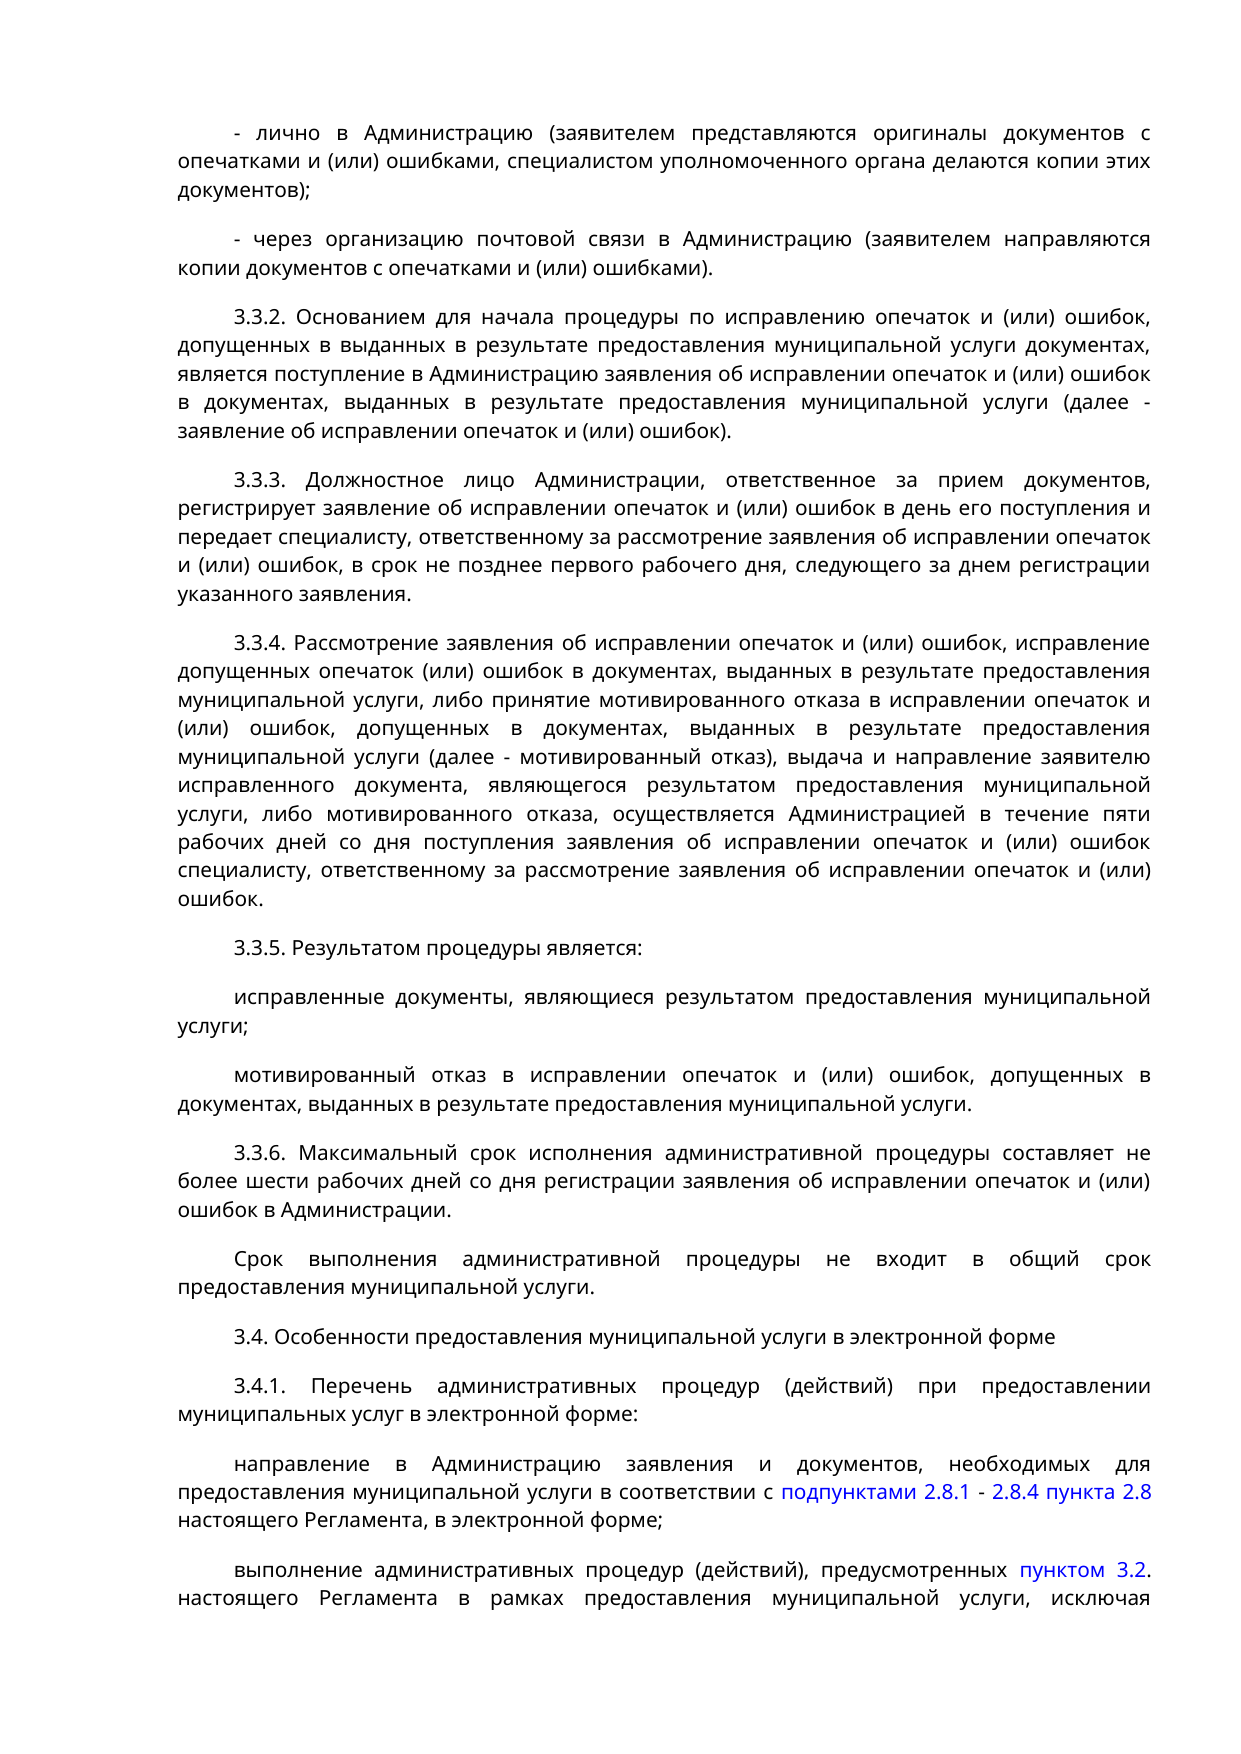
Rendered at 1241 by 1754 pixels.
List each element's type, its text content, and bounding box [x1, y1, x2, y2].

text исправленные документы, являющиеся результатом предоставления муниципальной услуги; [177, 982, 1152, 1039]
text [177, 1555, 1152, 1612]
text - через организацию почтовой связи в Администрацию (заявителем направляются копии документов с опечатками и (или) ошибками). [177, 224, 1152, 281]
text - лично в Администрацию (заявителем представляются оригиналы документов с опечатками и (или) ошибками, специалистом уполномоченного органа делаются копии этих документов); [177, 118, 1152, 203]
text Срок выполнения административной процедуры не входит в общий срок предоставления муниципальной услуги. [177, 1244, 1152, 1301]
text 3.3.4. Рассмотрение заявления об исправлении опечаток и (или) ошибок, исправление допущенных опечаток (или) ошибок в документах, выданных в результате предоставления муниципальной услуги, либо принятие мотивированного отказа в исправлении опечаток и (или) ошибок, допущенных в документах, выданных в результате предоставления муниципальной услуги (далее - мотивированный отказ), выдача и направление заявителю исправленного документа, являющегося результатом предоставления муниципальной услуги, либо мотивированного отказа, осуществляется Администрацией в течение пяти рабочих дней со дня поступления заявления об исправлении опечаток и (или) ошибок специалисту, ответственному за рассмотрение заявления об исправлении опечаток и (или) ошибок. [177, 628, 1152, 912]
text 3.4.1. Перечень административных процедур (действий) при предоставлении муниципальных услуг в электронной форме: [177, 1371, 1152, 1428]
text мотивированный отказ в исправлении опечаток и (или) ошибок, допущенных в документах, выданных в результате предоставления муниципальной услуги. [177, 1060, 1152, 1117]
text направление в Администрацию заявления и документов, необходимых для предоставления муниципальной услуги в соответствии с подпунктами 2.8.1 - 2.8.4 пункта 2.8 настоящего Регламента, в электронной форме; [177, 1449, 1152, 1534]
text 3.3.5. Результатом процедуры является: [177, 933, 1152, 962]
text 3.3.2. Основанием для начала процедуры по исправлению опечаток и (или) ошибок, допущенных в выданных в результате предоставления муниципальной услуги документах, является поступление в Администрацию заявления об исправлении опечаток и (или) ошибок в документах, выданных в результате предоставления муниципальной услуги (далее - заявление об исправлении опечаток и (или) ошибок). [177, 302, 1152, 444]
text 3.3.3. Должностное лицо Администрации, ответственное за прием документов, регистрирует заявление об исправлении опечаток и (или) ошибок в день его поступления и передает специалисту, ответственному за рассмотрение заявления об исправлении опечаток и (или) ошибок, в срок не позднее первого рабочего дня, следующего за днем регистрации указанного заявления. [177, 465, 1152, 607]
text 3.4. Особенности предоставления муниципальной услуги в электронной форме [177, 1322, 1152, 1350]
text 3.3.6. Максимальный срок исполнения административной процедуры составляет не более шести рабочих дней со дня регистрации заявления об исправлении опечаток и (или) ошибок в Администрации. [177, 1138, 1152, 1223]
